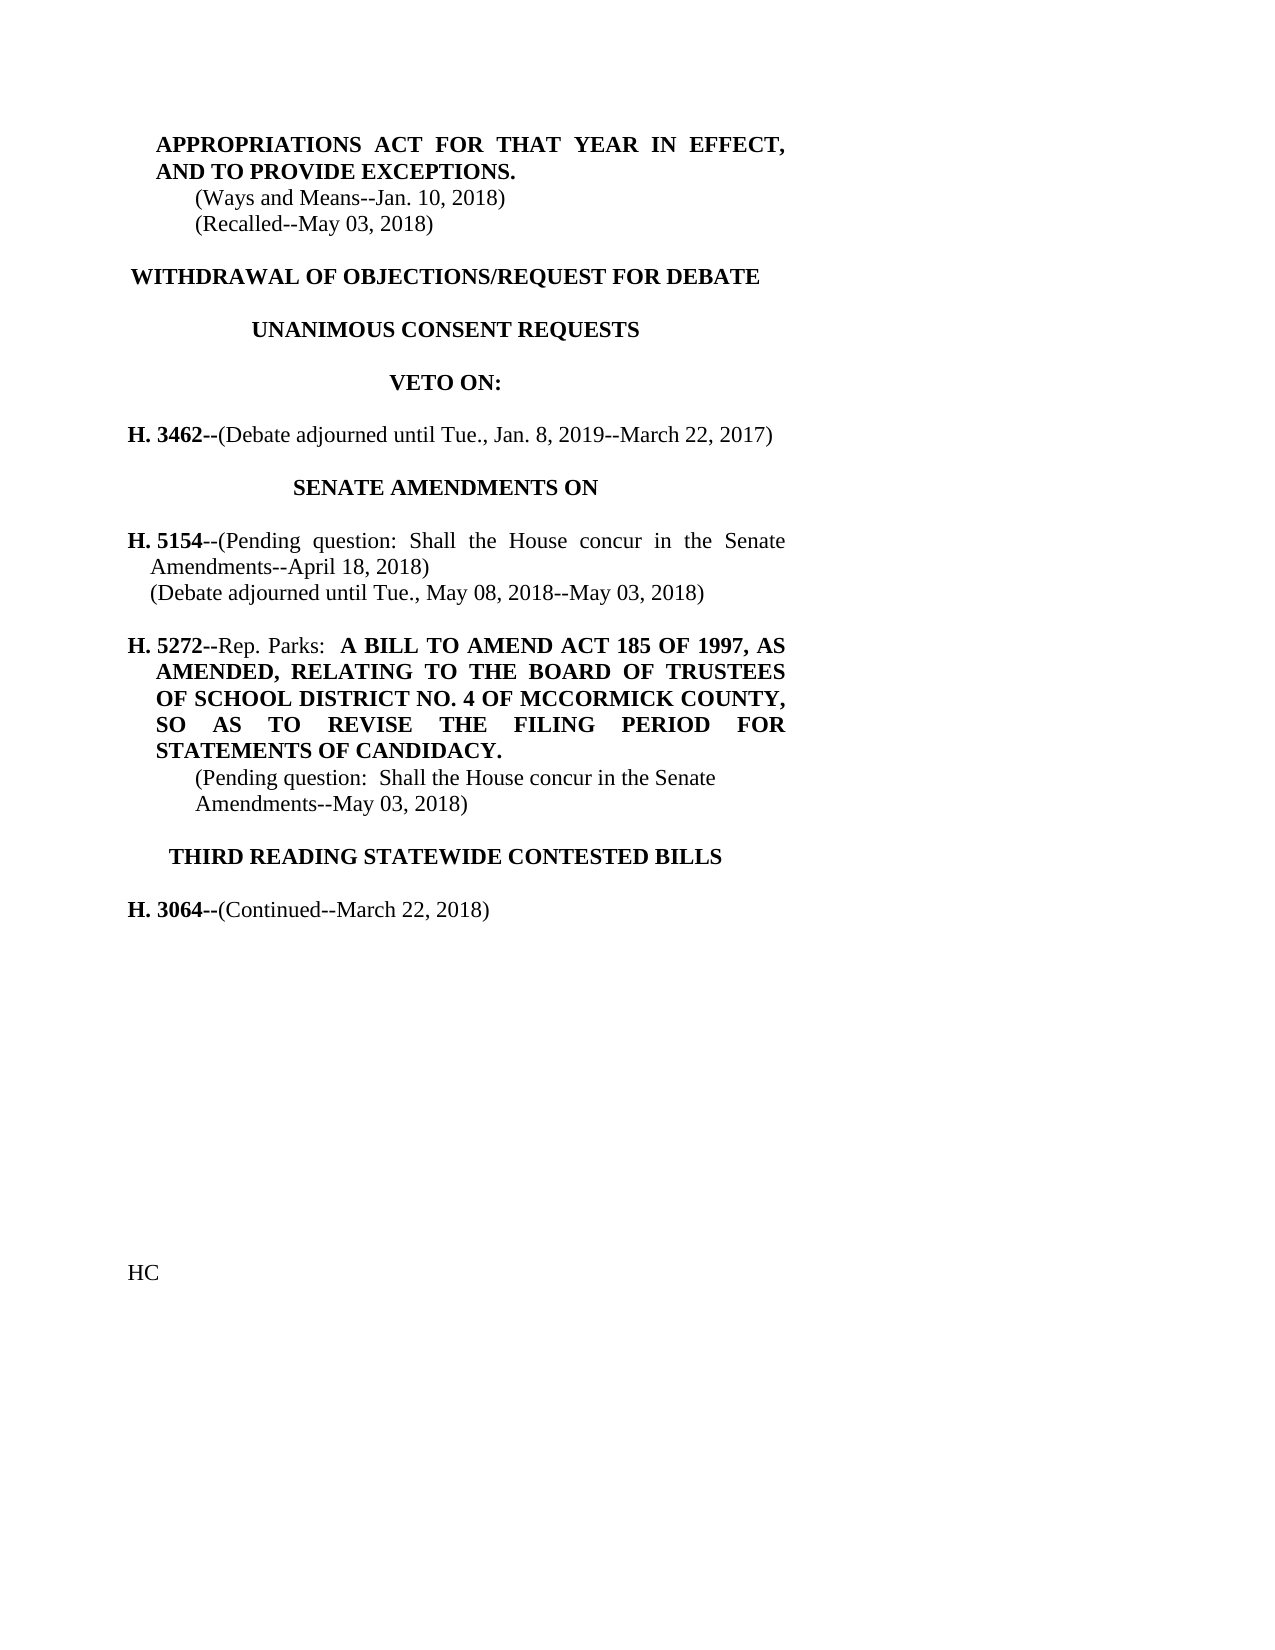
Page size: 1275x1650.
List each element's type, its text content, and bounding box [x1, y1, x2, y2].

text THIRD READING STATEWIDE CONTESTED BILLS [105, 843, 786, 869]
text H. 3064--(Continued--March 22, 2018) [127, 896, 786, 922]
text (Recalled--May 03, 2018) [127, 210, 786, 237]
text UNANIMOUS CONSENT REQUESTS [105, 316, 786, 342]
text (Ways and Means--Jan. 10, 2018) [127, 184, 786, 210]
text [127, 131, 786, 184]
text H. 3462--(Debate adjourned until Tue., Jan. 8, 2019--March 22, 2017) [127, 421, 786, 448]
text H. 5272--Rep. Parks: A BILL TO AMEND ACT 185 OF 1997, AS AMENDED, RELATING TO THE BOARD OF TRUSTEES OF SCHOOL DISTRICT NO. 4 OF MCCORMICK COUNTY, SO AS TO REVISE THE FILING PERIOD FOR STATEMENTS OF CANDIDACY. [127, 632, 786, 764]
text SENATE AMENDMENTS ON [105, 474, 786, 500]
text VETO ON: [105, 368, 786, 395]
text (Debate adjourned until Tue., May 08, 2018--May 03, 2018) [127, 579, 786, 606]
text (Pending question: Shall the House concur in the Senate Amendments--May 03, 2018) [127, 764, 786, 817]
text H. 5154--(Pending question: Shall the House concur in the Senate Amendments--April 18, 2018) [127, 527, 786, 579]
text WITHDRAWAL OF OBJECTIONS/REQUEST FOR DEBATE [105, 263, 786, 289]
